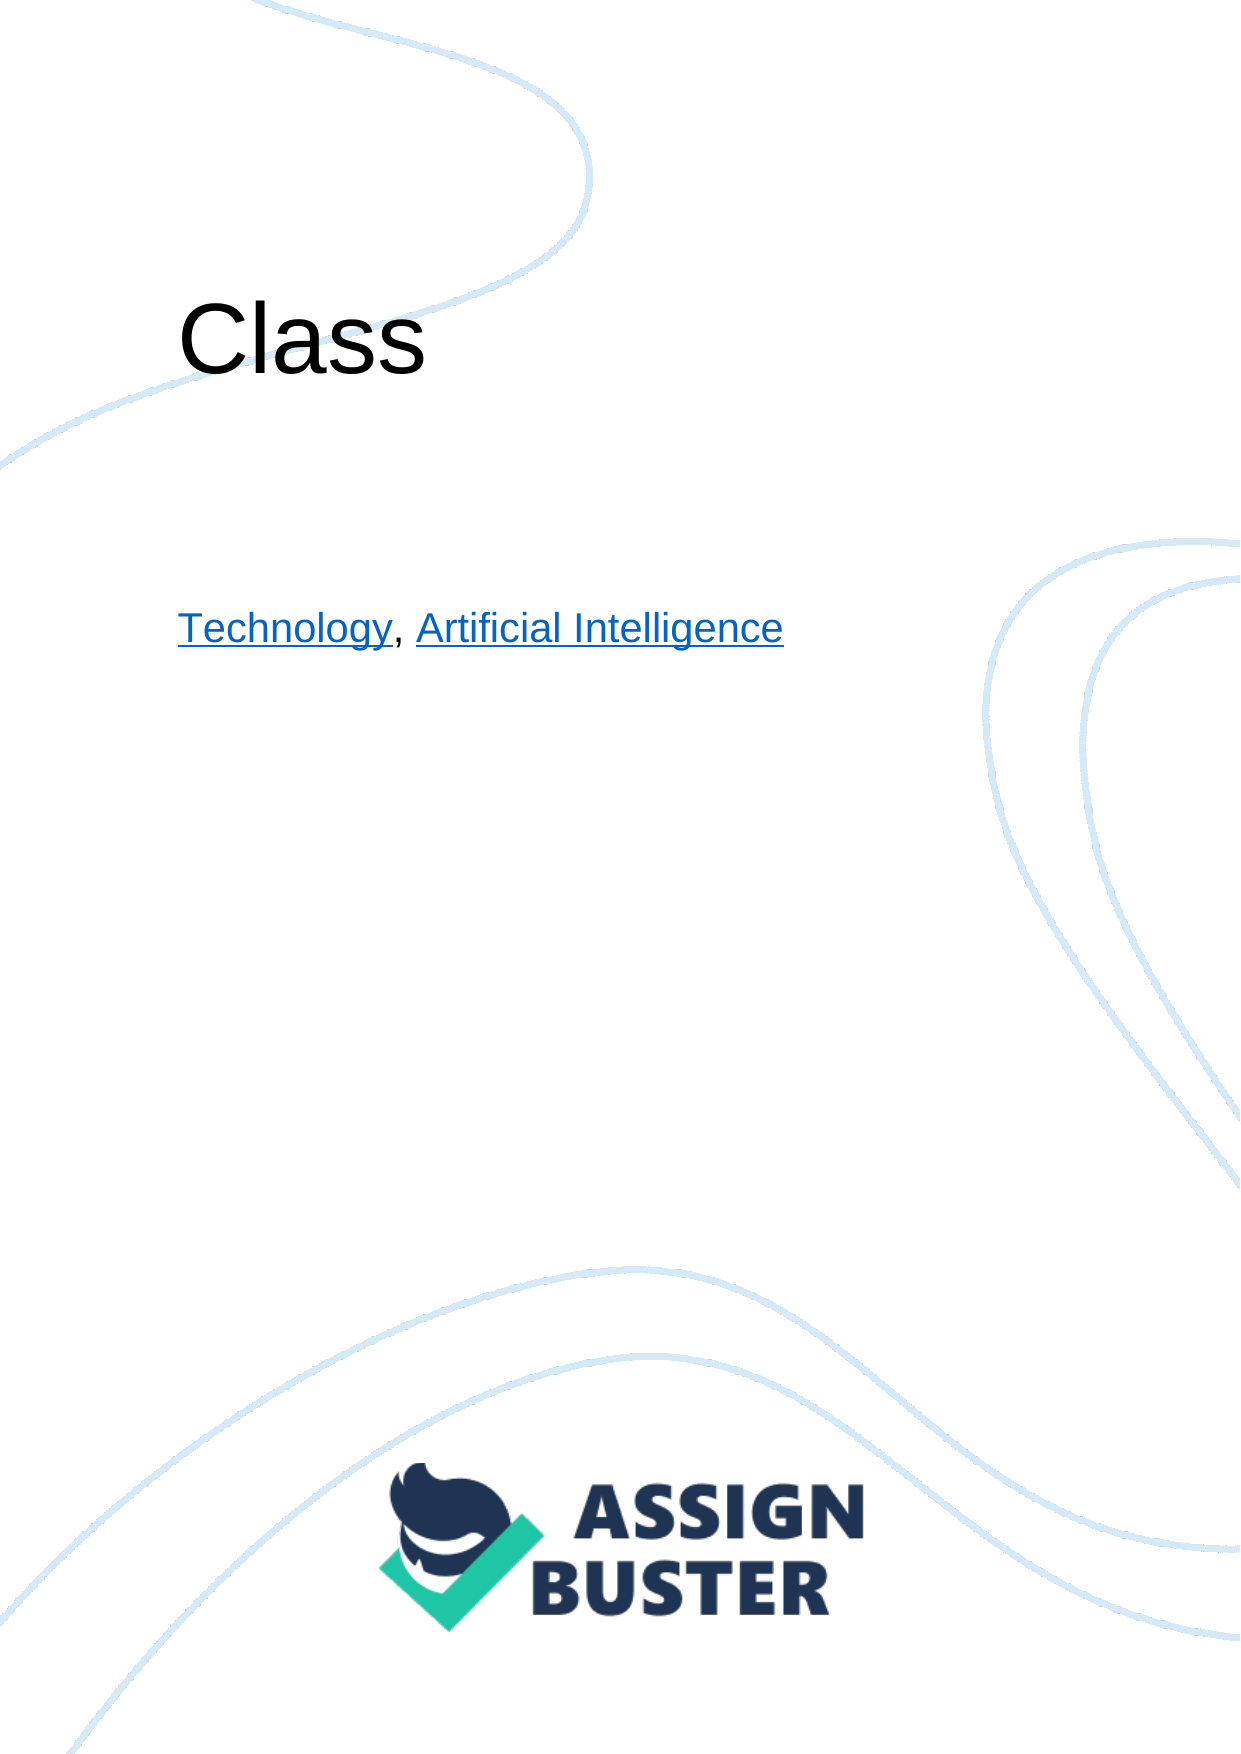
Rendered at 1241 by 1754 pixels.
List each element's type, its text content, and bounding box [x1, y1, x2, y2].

picture [0, 0, 1241, 1754]
subtitle Class [177, 279, 1152, 394]
text Technology, Artificial Intelligence [177, 604, 1152, 652]
